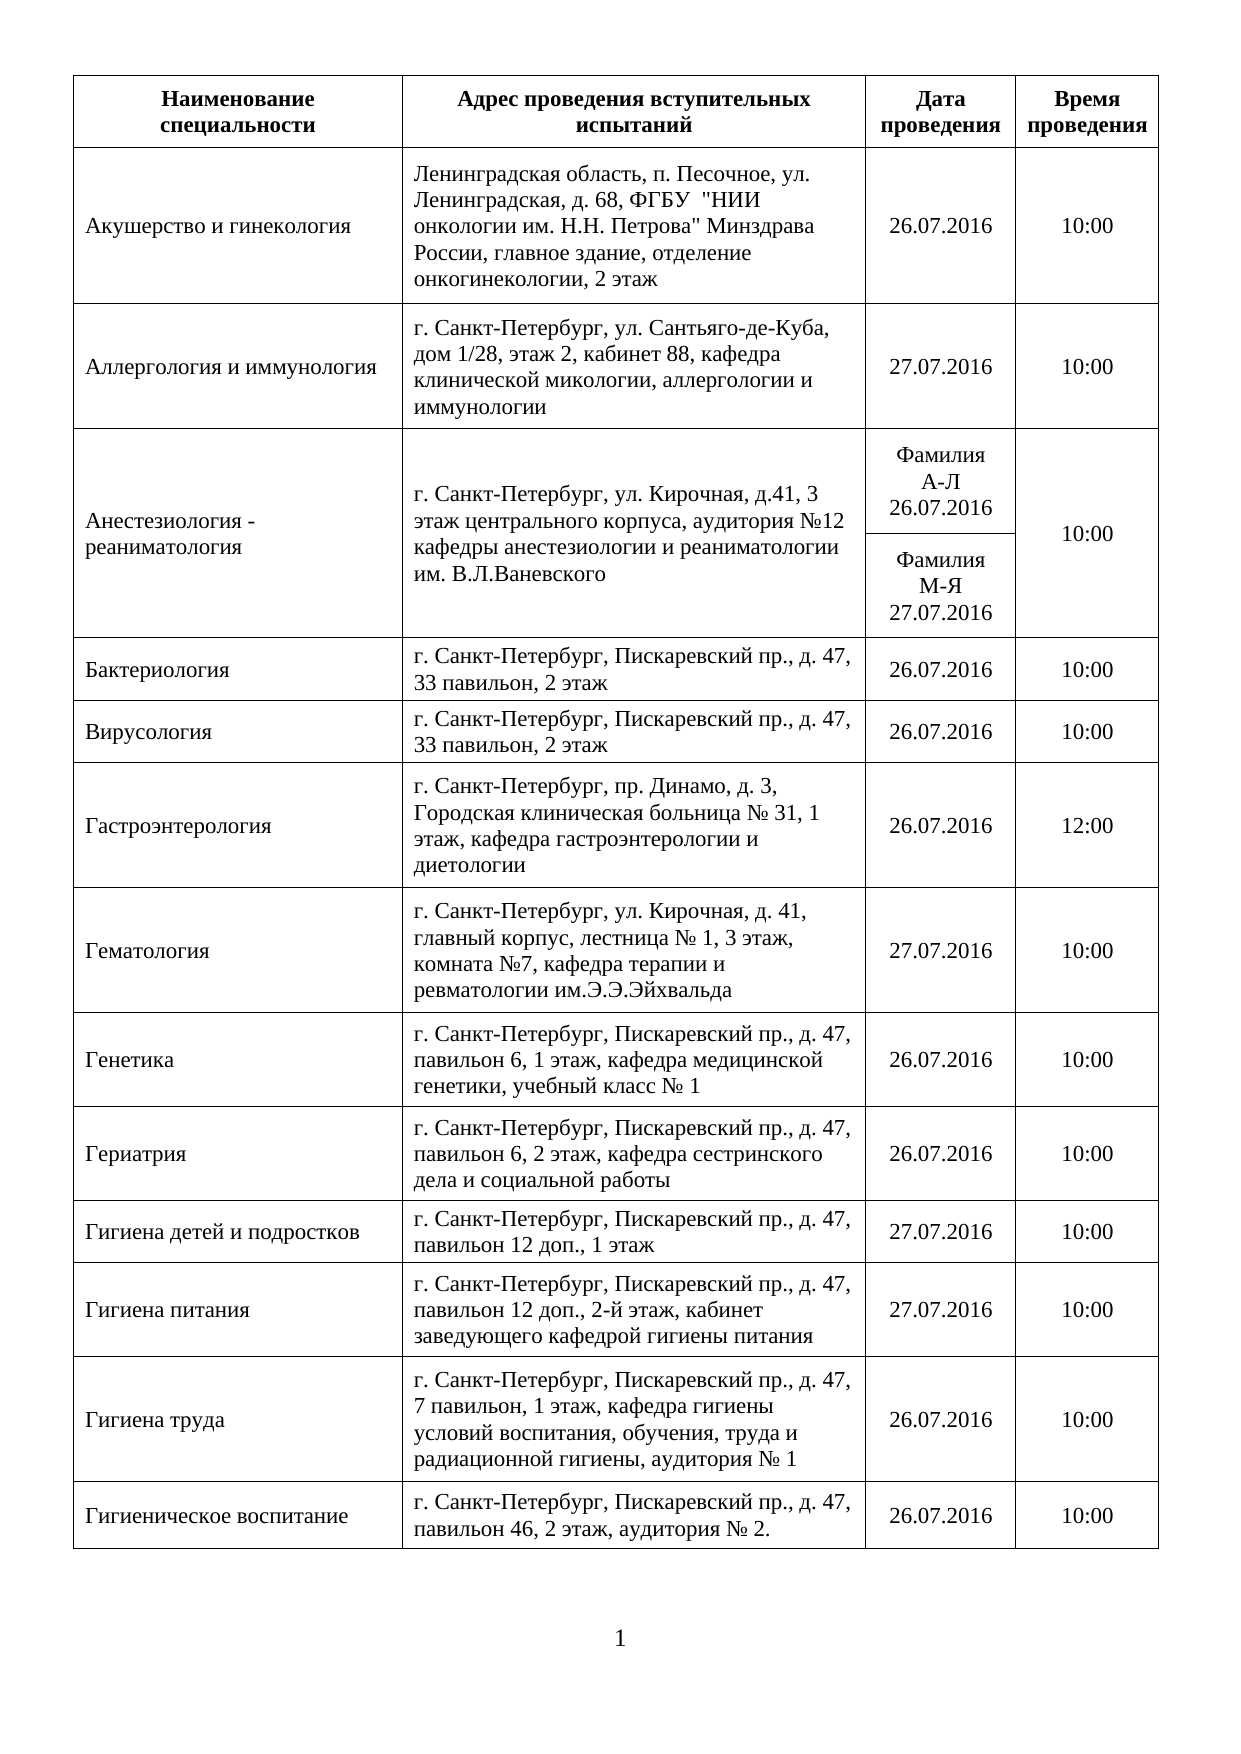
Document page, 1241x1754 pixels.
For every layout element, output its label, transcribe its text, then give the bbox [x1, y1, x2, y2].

table_cell 10:00 [1016, 638, 1158, 699]
table_cell 26.07.2016 [866, 763, 1015, 887]
table_header Дата проведения [866, 76, 1015, 147]
table_cell г. Санкт-Петербург, ул. Кирочная, д.41, 3 этаж центрального корпуса, аудитория №12 кафедры анестезиологии и реаниматологии им. В.Л.Ваневского [403, 429, 865, 637]
table_cell 10:00 [1016, 888, 1158, 1012]
table_cell 26.07.2016 [866, 1357, 1015, 1481]
table_cell Гериатрия [74, 1107, 402, 1199]
table_cell Анестезиология - реаниматология [74, 429, 402, 637]
table_cell г. Санкт-Петербург, ул. Сантьяго-де-Куба, дом 1/28, этаж 2, кабинет 88, кафедра клинической микологии, аллергологии и иммунологии [403, 304, 865, 428]
table_cell 27.07.2016 [866, 888, 1015, 1012]
table_cell 10:00 [1016, 1357, 1158, 1481]
table_cell 10:00 [1016, 429, 1158, 637]
table_cell г. Санкт-Петербург, Пискаревский пр., д. 47, 7 павильон, 1 этаж, кафедра гигиены условий воспитания, обучения, труда и радиационной гигиены, аудитория № 1 [403, 1357, 865, 1481]
table_cell Гастроэнтерология [74, 763, 402, 887]
table_cell 26.07.2016 [866, 1482, 1015, 1548]
table_cell 27.07.2016 [866, 1201, 1015, 1262]
table_cell 26.07.2016 [866, 638, 1015, 699]
table_cell 27.07.2016 [866, 304, 1015, 428]
table_cell 10:00 [1016, 701, 1158, 762]
table_cell 10:00 [1016, 1013, 1158, 1106]
table_cell г. Санкт-Петербург, Пискаревский пр., д. 47, павильон 46, 2 этаж, аудитория № 2. [403, 1482, 865, 1548]
table_cell 26.07.2016 [866, 148, 1015, 303]
table_cell 27.07.2016 [866, 1263, 1015, 1356]
table_cell 10:00 [1016, 148, 1158, 303]
table_cell Гигиеническое воспитание [74, 1482, 402, 1548]
table_cell Аллергология и иммунология [74, 304, 402, 428]
table_cell Фамилия А-Л 26.07.2016 [866, 429, 1015, 533]
table_cell г. Санкт-Петербург, Пискаревский пр., д. 47, 33 павильон, 2 этаж [403, 638, 865, 699]
table_cell 26.07.2016 [866, 1107, 1015, 1199]
table_cell 10:00 [1016, 304, 1158, 428]
table_cell г. Санкт-Петербург, пр. Динамо, д. 3, Городская клиническая больница № 31, 1 этаж, кафедра гастроэнтерологии и диетологии [403, 763, 865, 887]
table_cell г. Санкт-Петербург, Пискаревский пр., д. 47, павильон 12 доп., 2-й этаж, кабинет заведующего кафедрой гигиены питания [403, 1263, 865, 1356]
table_cell г. Санкт-Петербург, Пискаревский пр., д. 47, 33 павильон, 2 этаж [403, 701, 865, 762]
table_cell г. Санкт-Петербург, ул. Кирочная, д. 41, главный корпус, лестница № 1, 3 этаж, комната №7, кафедра терапии и ревматологии им.Э.Э.Эйхвальда [403, 888, 865, 1012]
table_header Наименование специальности [74, 76, 402, 147]
table_cell г. Санкт-Петербург, Пискаревский пр., д. 47, павильон 12 доп., 1 этаж [403, 1201, 865, 1262]
table_cell 26.07.2016 [866, 701, 1015, 762]
table_cell г. Санкт-Петербург, Пискаревский пр., д. 47, павильон 6, 1 этаж, кафедра медицинской генетики, учебный класс № 1 [403, 1013, 865, 1106]
table_cell Вирусология [74, 701, 402, 762]
table_header Время проведения [1016, 76, 1158, 147]
table_cell 10:00 [1016, 1263, 1158, 1356]
table_cell Гигиена питания [74, 1263, 402, 1356]
table_cell Акушерство и гинекология [74, 148, 402, 303]
table_cell Фамилия М-Я 27.07.2016 [866, 534, 1015, 637]
table_cell 12:00 [1016, 763, 1158, 887]
table_cell 10:00 [1016, 1201, 1158, 1262]
table_cell Ленинградская область, п. Песочное, ул. Ленинградская, д. 68, ФГБУ "НИИ онкологии им. Н.Н. Петрова" Минздрава России, главное здание, отделение онкогинекологии, 2 этаж [403, 148, 865, 303]
table_cell 26.07.2016 [866, 1013, 1015, 1106]
table_cell Гематология [74, 888, 402, 1012]
table_header Адрес проведения вступительных испытаний [403, 76, 865, 147]
table_cell Гигиена детей и подростков [74, 1201, 402, 1262]
table_cell Гигиена труда [74, 1357, 402, 1481]
table_cell Генетика [74, 1013, 402, 1106]
table_cell 10:00 [1016, 1482, 1158, 1548]
table_cell г. Санкт-Петербург, Пискаревский пр., д. 47, павильон 6, 2 этаж, кафедра сестринского дела и социальной работы [403, 1107, 865, 1199]
table_cell Бактериология [74, 638, 402, 699]
table_cell 10:00 [1016, 1107, 1158, 1199]
